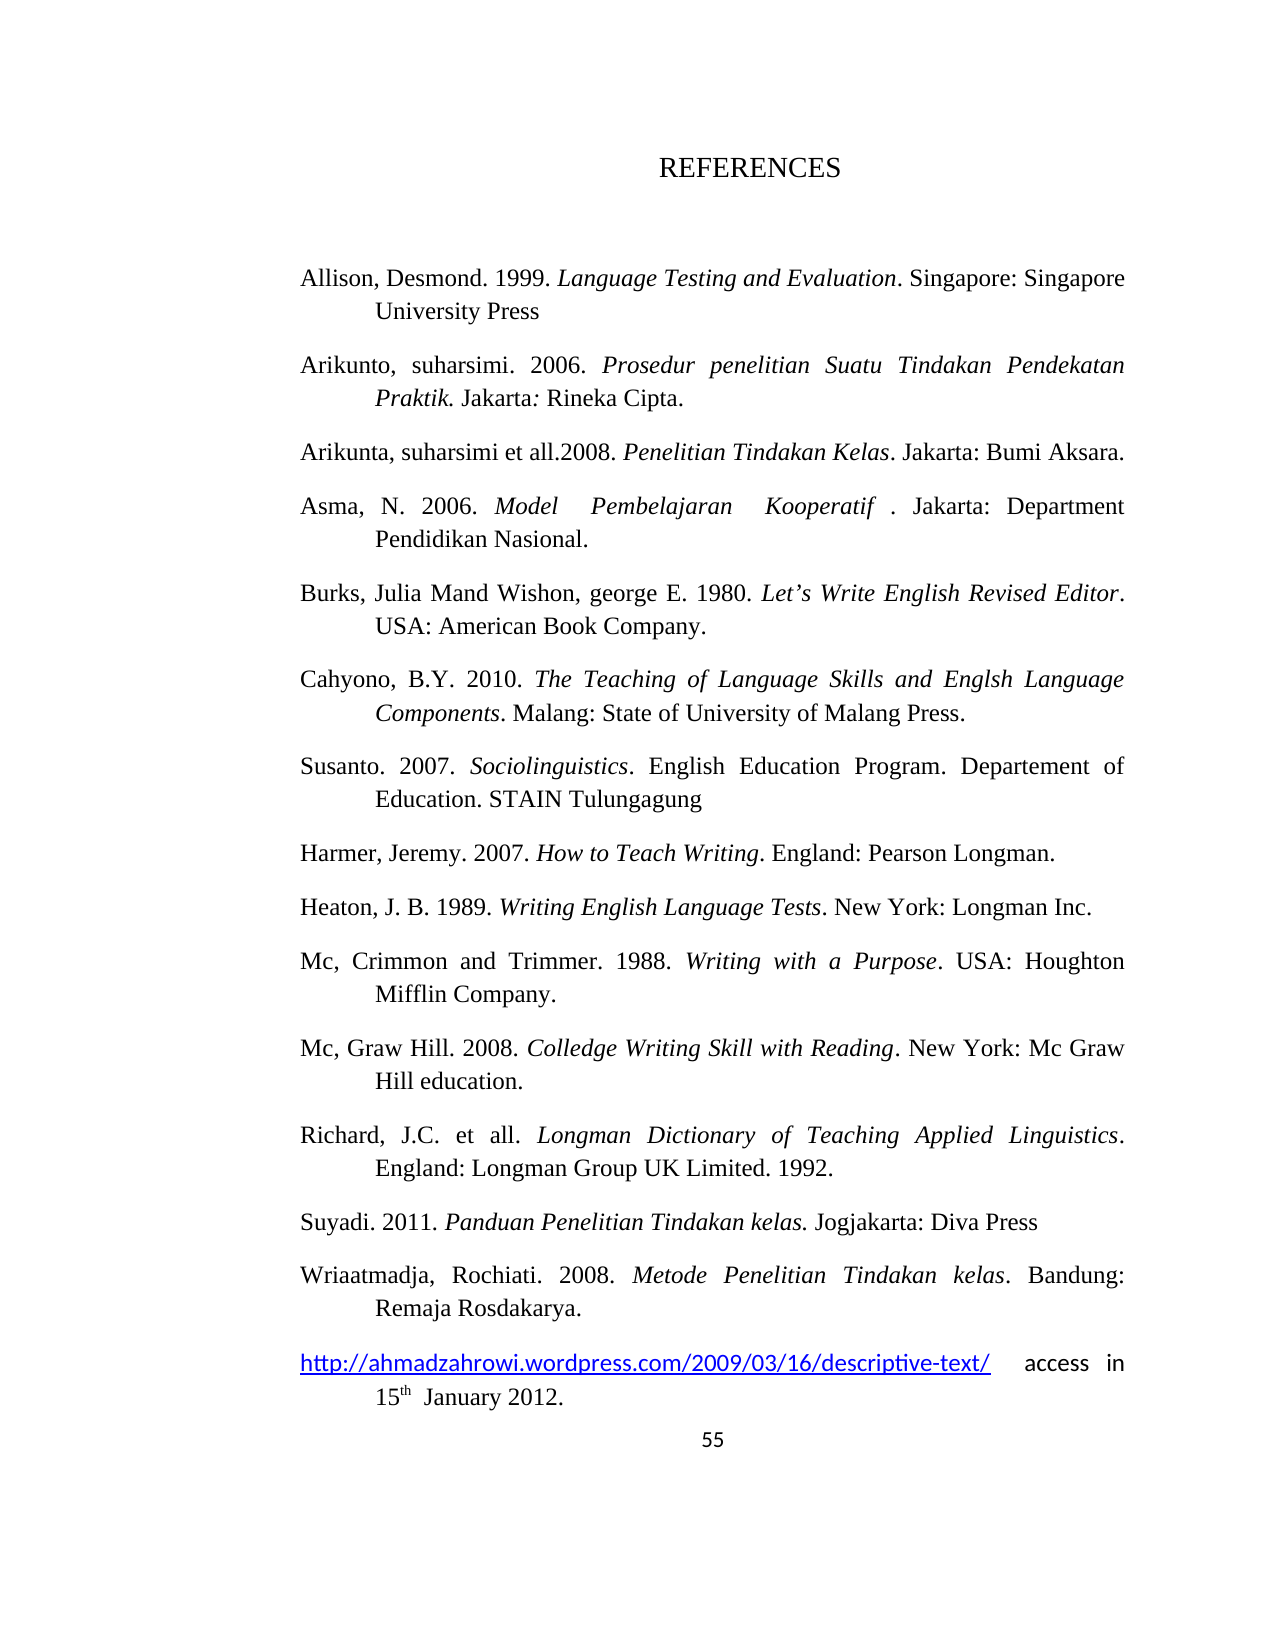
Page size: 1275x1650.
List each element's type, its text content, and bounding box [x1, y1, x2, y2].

text Mc, Crimmon and Trimmer. 1988. Writing with a Purpose. USA: Houghton Mifflin Company. [300, 946, 1125, 1008]
text Suyadi. 2011. Panduan Penelitian Tindakan kelas. Jogjakarta: Diva Press [300, 1207, 1125, 1235]
text Arikunto, suharsimi. 2006. Prosedur penelitian Suatu Tindakan Pendekatan Praktik. Jakarta: Rineka Cipta. [300, 350, 1125, 412]
text Richard, J.C. et all. Longman Dictionary of Teaching Applied Linguistics. England: Longman Group UK Limited. 1992. [300, 1120, 1125, 1182]
text Harmer, Jeremy. 2007. How to Teach Writing. England: Pearson Longman. [300, 838, 1125, 867]
text Arikunta, suharsimi et all.2008. Penelitian Tindakan Kelas. Jakarta: Bumi Aksara. [300, 437, 1125, 466]
text http://ahmadzahrowi.wordpress.com/2009/03/16/descriptive-text/ access in 15th January 2012. [300, 1347, 1125, 1411]
text Mc, Graw Hill. 2008. Colledge Writing Skill with Reading. New York: Mc Graw Hill education. [300, 1033, 1125, 1095]
text Susanto. 2007. Sociolinguistics. English Education Program. Departement of Education. STAIN Tulungagung [300, 751, 1125, 813]
text Wriaatmadja, Rochiati. 2008. Metode Penelitian Tindakan kelas. Bandung: Remaja Rosdakarya. [300, 1261, 1125, 1322]
text Allison, Desmond. 1999. Language Testing and Evaluation. Singapore: Singapore University Press [300, 263, 1125, 325]
text Heaton, J. B. 1989. Writing English Language Tests. New York: Longman Inc. [300, 892, 1125, 921]
text Asma, N. 2006. Model Pembelajaran Kooperatif . Jakarta: Department Pendidikan Nasional. [300, 491, 1125, 553]
text Cahyono, B.Y. 2010. The Teaching of Language Skills and Englsh Language Components. Malang: State of University of Malang Press. [300, 664, 1125, 726]
text REFERENCES [375, 150, 1125, 183]
text Burks, Julia Mand Wishon, george E. 1980. Let’s Write English Revised Editor. USA: American Book Company. [300, 578, 1125, 639]
